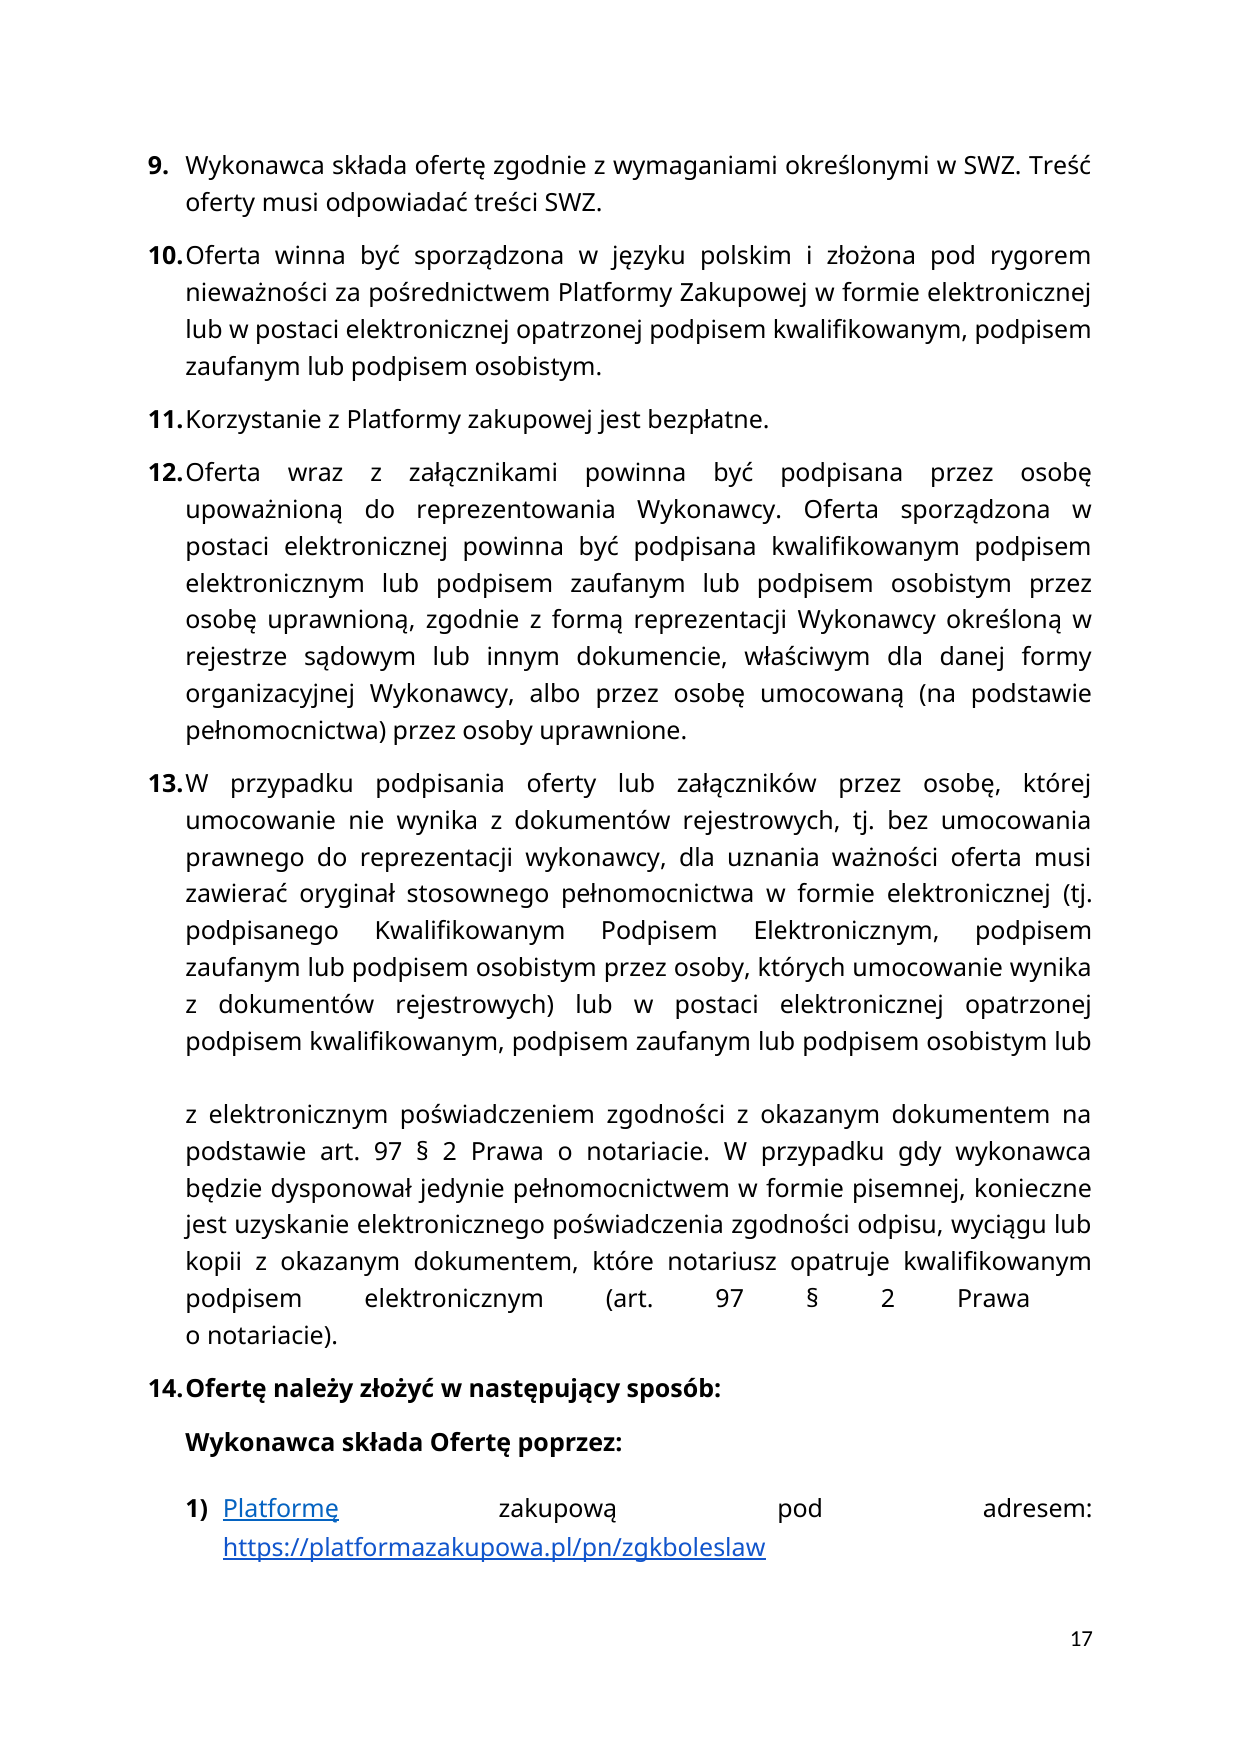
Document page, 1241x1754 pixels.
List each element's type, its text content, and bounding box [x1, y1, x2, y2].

list Korzystanie z Platformy zakupowej jest bezpłatne. [148, 402, 1093, 436]
list Ofertę należy złożyć w następujący sposób: [148, 1371, 1093, 1405]
text Wykonawca składa Ofertę poprzez: [148, 1424, 1093, 1458]
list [185, 1490, 1093, 1563]
list W przypadku podpisania oferty lub załączników przez osobę, której umocowanie nie wynika z dokumentów rejestrowych, tj. bez umocowania prawnego do reprezentacji wykonawcy, dla uznania ważności oferta musi zawierać oryginał stosownego pełnomocnictwa w formie elektronicznej (tj. podpisanego Kwalifikowanym Podpisem Elektronicznym, podpisem zaufanym lub podpisem osobistym przez osoby, których umocowanie wynika z dokumentów rejestrowych) lub w postaci elektronicznej opatrzonej podpisem kwalifikowanym, podpisem zaufanym lub podpisem osobistym lub z elektronicznym poświadczeniem zgodności z okazanym dokumentem na podstawie art. 97 § 2 Prawa o notariacie. W przypadku gdy wykonawca będzie dysponował jedynie pełnomocnictwem w formie pisemnej, konieczne jest uzyskanie elektronicznego poświadczenia zgodności odpisu, wyciągu lub kopii z okazanym dokumentem, które notariusz opatruje kwalifikowanym podpisem elektronicznym (art. 97 § 2 Prawa o notariacie). [148, 766, 1093, 1351]
list Oferta wraz z załącznikami powinna być podpisana przez osobę upoważnioną do reprezentowania Wykonawcy. Oferta sporządzona w postaci elektronicznej powinna być podpisana kwalifikowanym podpisem elektronicznym lub podpisem zaufanym lub podpisem osobistym przez osobę uprawnioną, zgodnie z formą reprezentacji Wykonawcy określoną w rejestrze sądowym lub innym dokumencie, właściwym dla danej formy organizacyjnej Wykonawcy, albo przez osobę umocowaną (na podstawie pełnomocnictwa) przez osoby uprawnione. [148, 455, 1093, 746]
list Oferta winna być sporządzona w języku polskim i złożona pod rygorem nieważności za pośrednictwem Platformy Zakupowej w formie elektronicznej lub w postaci elektronicznej opatrzonej podpisem kwalifikowanym, podpisem zaufanym lub podpisem osobistym. [148, 238, 1093, 382]
list Wykonawca składa ofertę zgodnie z wymaganiami określonymi w SWZ. Treść oferty musi odpowiadać treści SWZ. [148, 148, 1093, 218]
